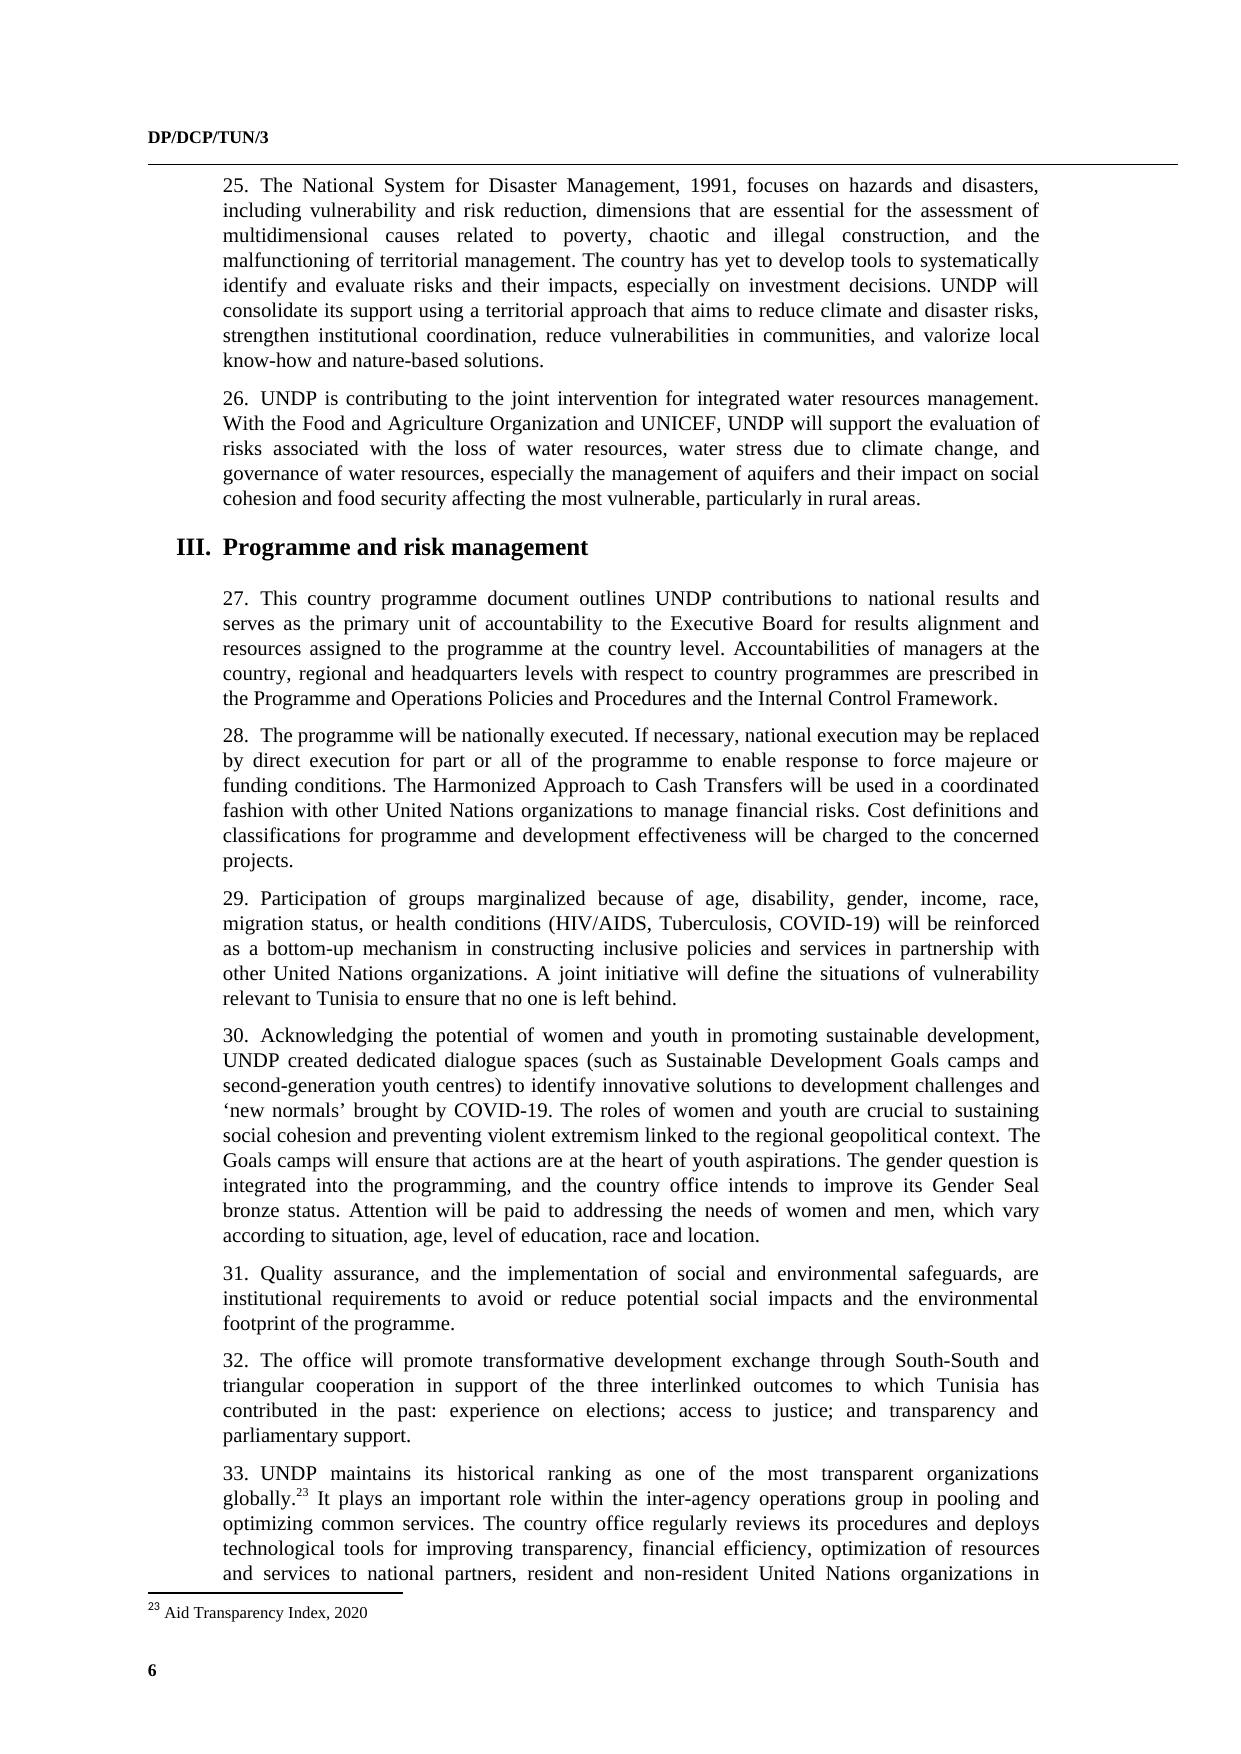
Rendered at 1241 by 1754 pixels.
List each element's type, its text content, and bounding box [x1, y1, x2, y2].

list 26. UNDP is contributing to the joint intervention for integrated water resources management. With the Food and Agriculture Organization and UNICEF, UNDP will support the evaluation of risks associated with the loss of water resources, water stress due to climate change, and governance of water resources, especially the management of aquifers and their impact on social cohesion and food security affecting the most vulnerable, particularly in rural areas. [223, 385, 1041, 510]
list 30. Acknowledging the potential of women and youth in promoting sustainable development, UNDP created dedicated dialogue spaces (such as Sustainable Development Goals camps and second-generation youth centres) to identify innovative solutions to development challenges and ‘new normals’ brought by COVID-19. The roles of women and youth are crucial to sustaining social cohesion and preventing violent extremism linked to the regional geopolitical context. The Goals camps will ensure that actions are at the heart of youth aspirations. The gender question is integrated into the programming, and the country office intends to improve its Gender Seal bronze status. Attention will be paid to addressing the needs of women and men, which vary according to situation, age, level of education, race and location. [223, 1022, 1041, 1247]
list III. Programme and risk management [176, 535, 1167, 560]
list 27. This country programme document outlines UNDP contributions to national results and serves as the primary unit of accountability to the Executive Board for results alignment and resources assigned to the programme at the country level. Accountabilities of managers at the country, regional and headquarters levels with respect to country programmes are prescribed in the Programme and Operations Policies and Procedures and the Internal Control Framework. [223, 585, 1041, 710]
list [223, 1460, 1041, 1585]
list 25. The National System for Disaster Management, 1991, focuses on hazards and disasters, including vulnerability and risk reduction, dimensions that are essential for the assessment of multidimensional causes related to poverty, chaotic and illegal construction, and the malfunctioning of territorial management. The country has yet to develop tools to systematically identify and evaluate risks and their impacts, especially on investment decisions. UNDP will consolidate its support using a territorial approach that aims to reduce climate and disaster risks, strengthen institutional coordination, reduce vulnerabilities in communities, and valorize local know-how and nature-based solutions. [223, 172, 1041, 372]
list 29. Participation of groups marginalized because of age, disability, gender, income, race, migration status, or health conditions (HIV/AIDS, Tuberculosis, COVID-19) will be reinforced as a bottom-up mechanism in constructing inclusive policies and services in partnership with other United Nations organizations. A joint initiative will define the situations of vulnerability relevant to Tunisia to ensure that no one is left behind. [223, 885, 1041, 1010]
list 31. Quality assurance, and the implementation of social and environmental safeguards, are institutional requirements to avoid or reduce potential social impacts and the environmental footprint of the programme. [223, 1260, 1041, 1335]
list 28. The programme will be nationally executed. If necessary, national execution may be replaced by direct execution for part or all of the programme to enable response to force majeure or funding conditions. The Harmonized Approach to Cash Transfers will be used in a coordinated fashion with other United Nations organizations to manage financial risks. Cost definitions and classifications for programme and development effectiveness will be charged to the concerned projects. [223, 722, 1041, 872]
list 32. The office will promote transformative development exchange through South-South and triangular cooperation in support of the three interlinked outcomes to which Tunisia has contributed in the past: experience on elections; access to justice; and transparency and parliamentary support. [223, 1347, 1041, 1447]
